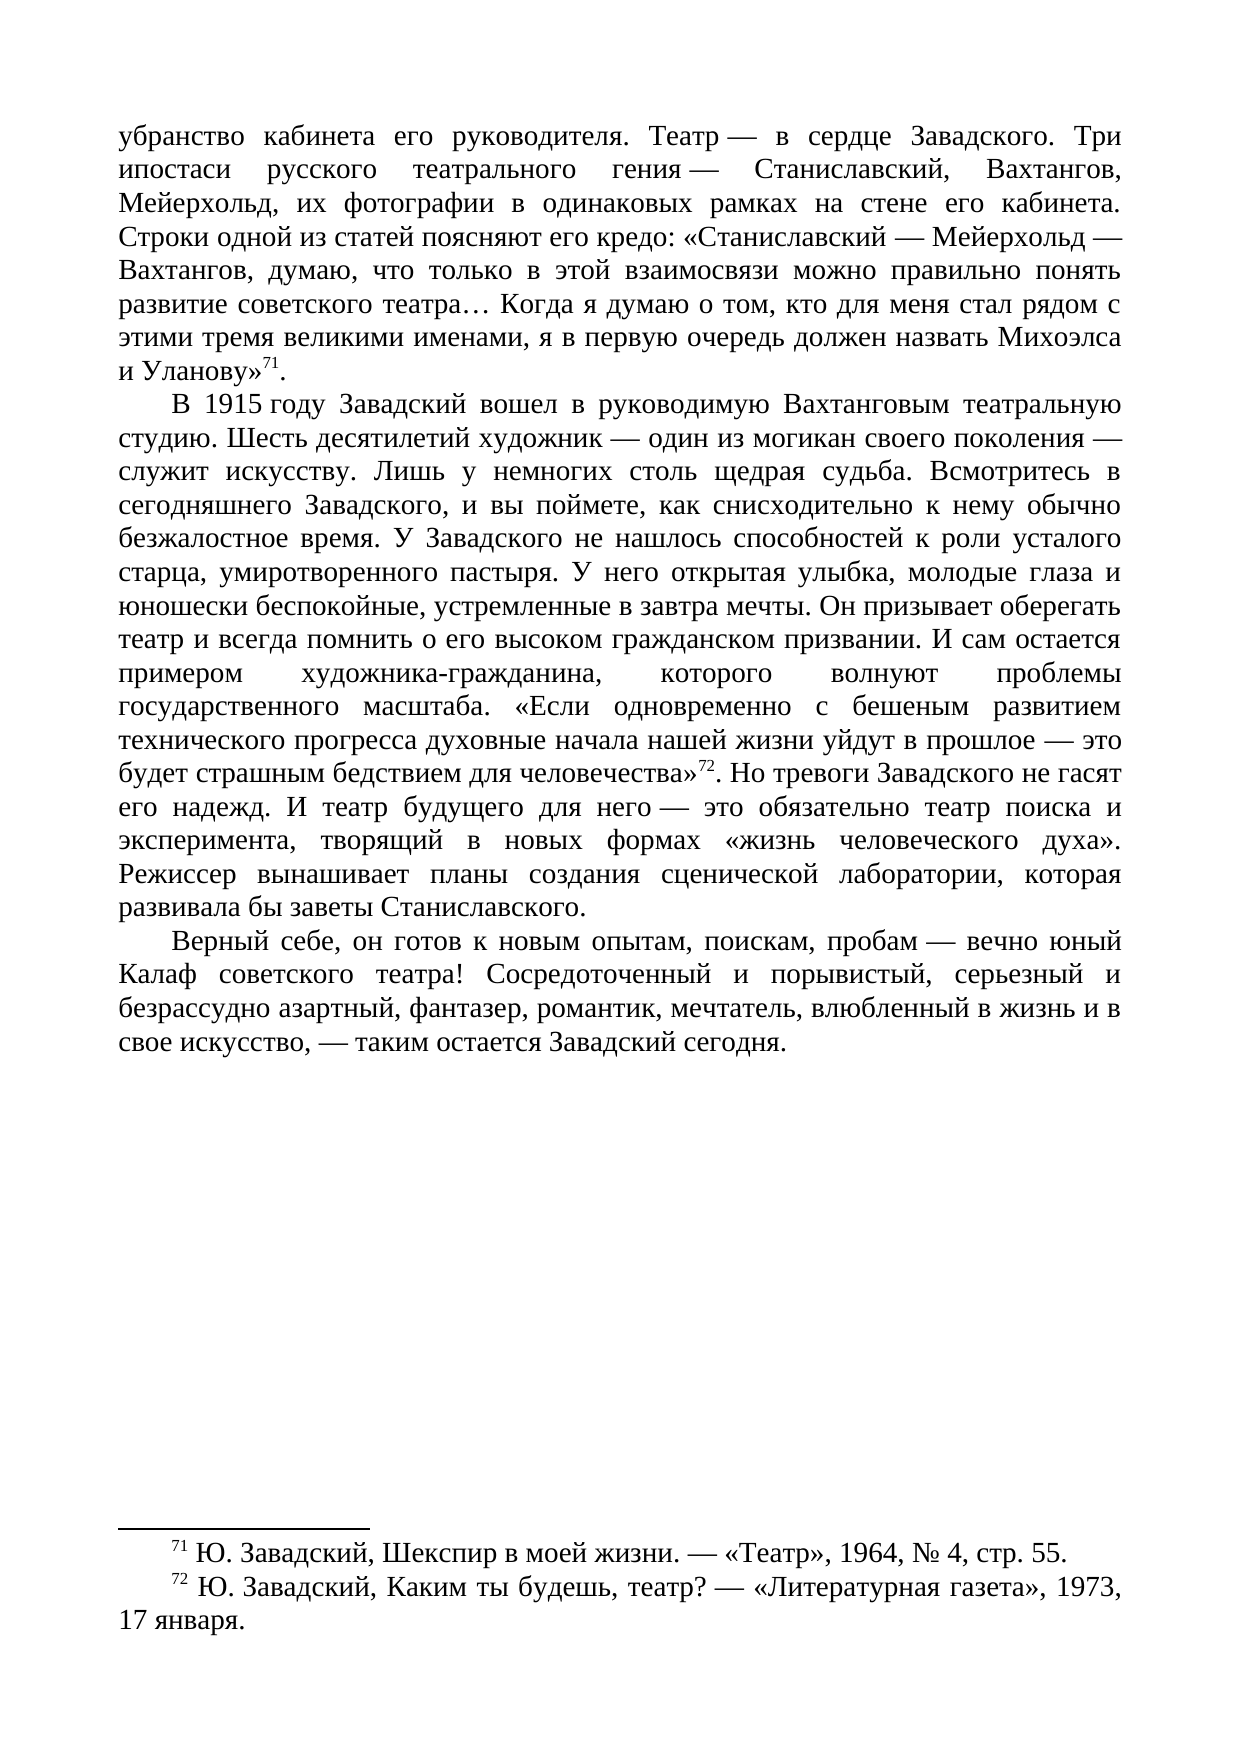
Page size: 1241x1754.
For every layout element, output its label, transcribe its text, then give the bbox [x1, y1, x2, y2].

text Верный себе, он готов к новым опытам, поискам, пробам — вечно юный Калаф советского театра! Сосредоточенный и порывистый, серьезный и безрассудно азартный, фантазер, романтик, мечтатель, влюбленный в жизнь и в свое искусство, — таким остается Завадский сегодня. [118, 923, 1122, 1057]
text В 1915 году Завадский вошел в руководимую Вахтанговым театральную студию. Шесть десятилетий художник — один из могикан своего поколения — служит искусству. Лишь у немногих столь щедрая судьба. Всмотритесь в сегодняшнего Завадского, и вы поймете, как снисходительно к нему обычно безжалостное время. У Завадского не нашлось способностей к роли усталого старца, умиротворенного пастыря. У него открытая улыбка, молодые глаза и юношески беспокойные, устремленные в завтра мечты. Он призывает оберегать театр и всегда помнить о его высоком гражданском призвании. И сам остается примером художника-гражданина, которого волнуют проблемы государственного масштаба. «Если одновременно с бешеным развитием технического прогресса духовные начала нашей жизни уйдут в прошлое — это будет страшным бедствием для человечества». Но тревоги Завадского не гасят его надежд. И театр будущего для него — это обязательно театр поиска и эксперимента, творящий в новых формах «жизнь человеческого духа». Режиссер вынашивает планы создания сценической лаборатории, которая развивала бы заветы Станиславского. [118, 386, 1122, 923]
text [118, 118, 1122, 386]
